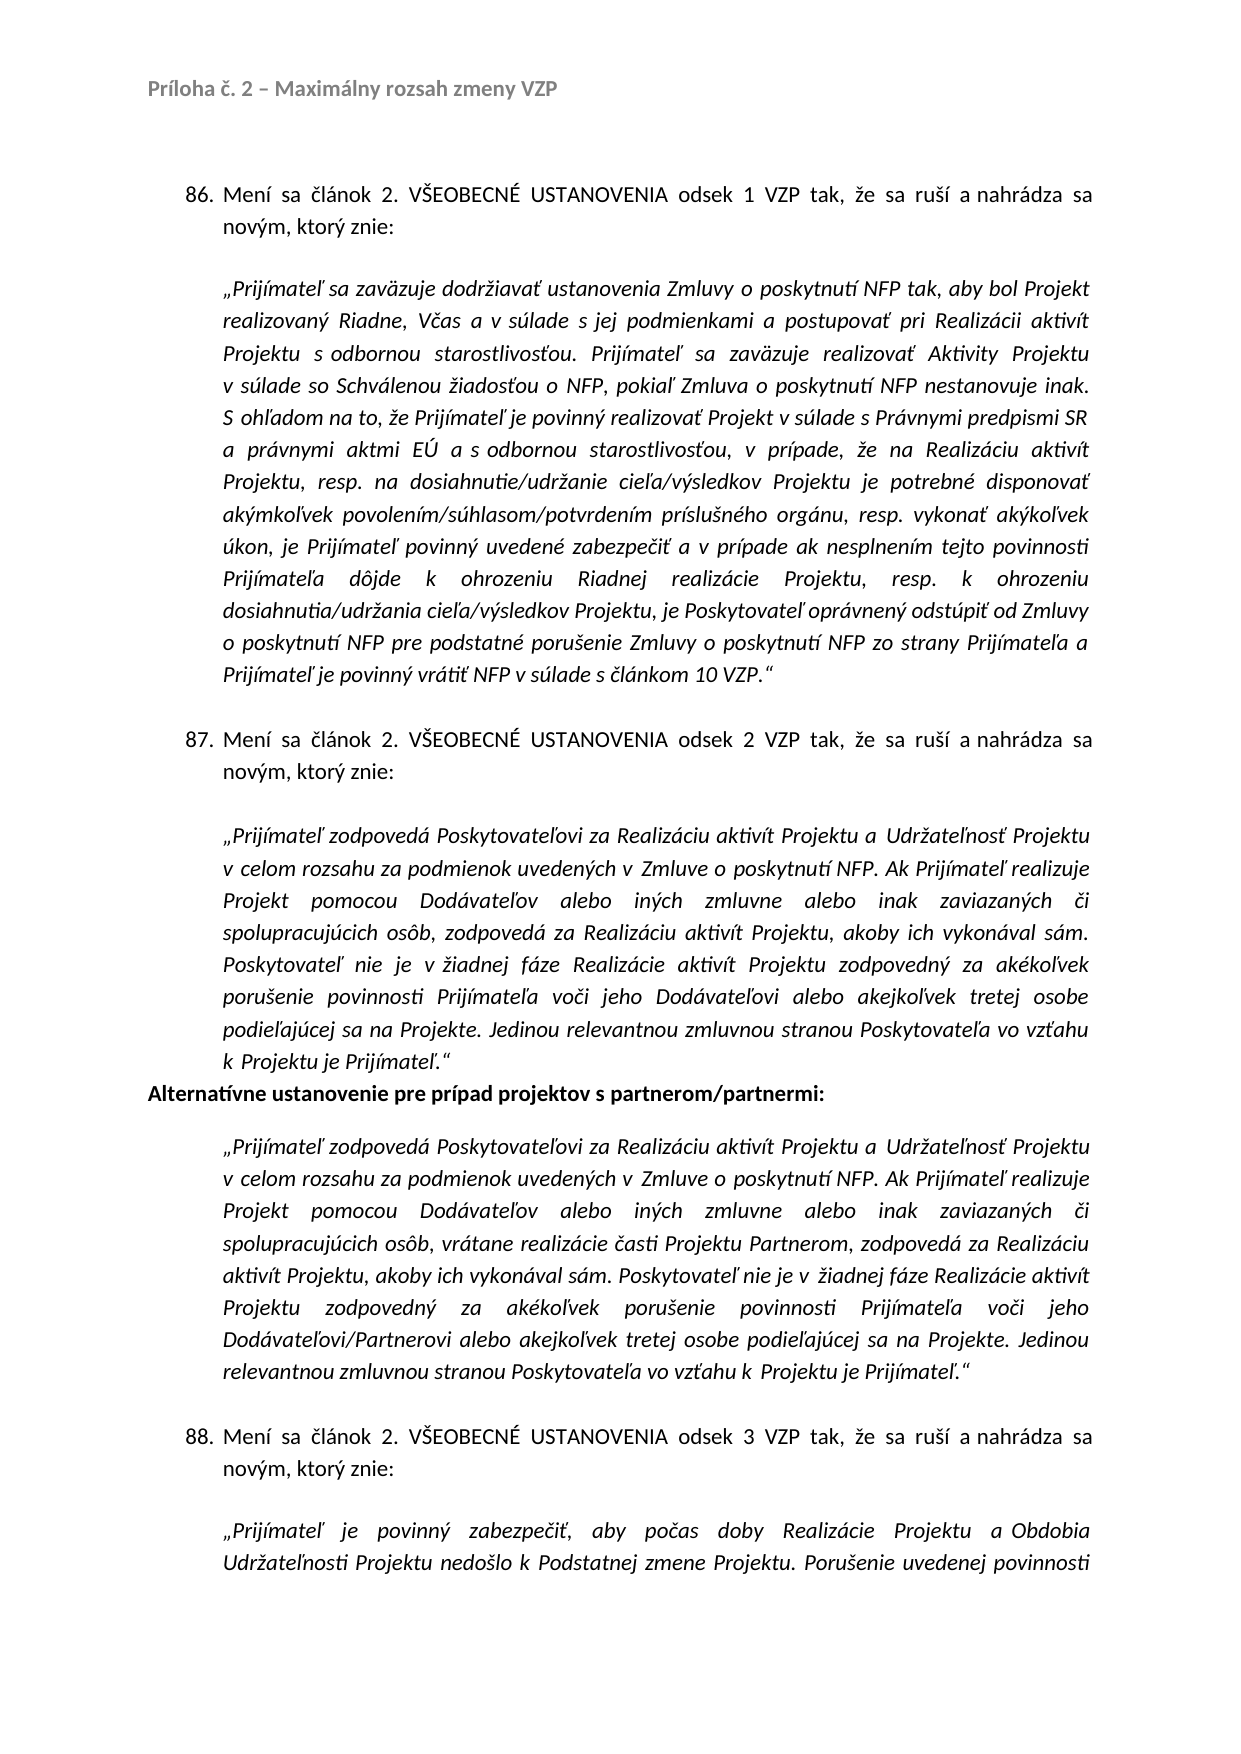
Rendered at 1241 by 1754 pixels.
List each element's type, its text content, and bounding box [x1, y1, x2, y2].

list Mení sa článok 2. VŠEOBECNÉ USTANOVENIA odsek 1 VZP tak, že sa ruší a nahrádza sa novým, ktorý znie: [185, 180, 1093, 240]
text „Prijímateľ zodpovedá Poskytovateľovi za Realizáciu aktivít Projektu a Udržateľnosť Projektu v celom rozsahu za podmienok uvedených v Zmluve o poskytnutí NFP. Ak Prijímateľ realizuje Projekt pomocou Dodávateľov alebo iných zmluvne alebo inak zaviazaných či spolupracujúcich osôb, zodpovedá za Realizáciu aktivít Projektu, akoby ich vykonával sám. Poskytovateľ nie je v žiadnej fáze Realizácie aktivít Projektu zodpovedný za akékoľvek porušenie povinnosti Prijímateľa voči jeho Dodávateľovi alebo akejkoľvek tretej osobe podieľajúcej sa na Projekte. Jedinou relevantnou zmluvnou stranou Poskytovateľa vo vzťahu k Projektu je Prijímateľ.“ [223, 822, 1093, 1075]
text Alternatívne ustanovenie pre prípad projektov s partnerom/partnermi: [148, 1079, 1093, 1107]
text „Prijímateľ zodpovedá Poskytovateľovi za Realizáciu aktivít Projektu a Udržateľnosť Projektu v celom rozsahu za podmienok uvedených v Zmluve o poskytnutí NFP. Ak Prijímateľ realizuje Projekt pomocou Dodávateľov alebo iných zmluvne alebo inak zaviazaných či spolupracujúcich osôb, vrátane realizácie časti Projektu Partnerom, zodpovedá za Realizáciu aktivít Projektu, akoby ich vykonával sám. Poskytovateľ nie je v žiadnej fáze Realizácie aktivít Projektu zodpovedný za akékoľvek porušenie povinnosti Prijímateľa voči jeho Dodávateľovi/Partnerovi alebo akejkoľvek tretej osobe podieľajúcej sa na Projekte. Jedinou relevantnou zmluvnou stranou Poskytovateľa vo vzťahu k Projektu je Prijímateľ.“ [223, 1132, 1093, 1385]
list Mení sa článok 2. VŠEOBECNÉ USTANOVENIA odsek 3 VZP tak, že sa ruší a nahrádza sa novým, ktorý znie: [185, 1422, 1093, 1482]
text „Prijímateľ sa zaväzuje dodržiavať ustanovenia Zmluvy o poskytnutí NFP tak, aby bol Projekt realizovaný Riadne, Včas a v súlade s jej podmienkami a postupovať pri Realizácii aktivít Projektu s odbornou starostlivosťou. Prijímateľ sa zaväzuje realizovať Aktivity Projektu v súlade so Schválenou žiadosťou o NFP, pokiaľ Zmluva o poskytnutí NFP nestanovuje inak. S ohľadom na to, že Prijímateľ je povinný realizovať Projekt v súlade s Právnymi predpismi SR a právnymi aktmi EÚ a s odbornou starostlivosťou, v prípade, že na Realizáciu aktivít Projektu, resp. na dosiahnutie/udržanie cieľa/výsledkov Projektu je potrebné disponovať akýmkoľvek povolením/súhlasom/potvrdením príslušného orgánu, resp. vykonať akýkoľvek úkon, je Prijímateľ povinný uvedené zabezpečiť a v prípade ak nesplnením tejto povinnosti Prijímateľa dôjde k ohrozeniu Riadnej realizácie Projektu, resp. k ohrozeniu dosiahnutia/udržania cieľa/výsledkov Projektu, je Poskytovateľ oprávnený odstúpiť od Zmluvy o poskytnutí NFP pre podstatné porušenie Zmluvy o poskytnutí NFP zo strany Prijímateľa a Prijímateľ je povinný vrátiť NFP v súlade s článkom 10 VZP.“ [223, 274, 1093, 689]
list Mení sa článok 2. VŠEOBECNÉ USTANOVENIA odsek 2 VZP tak, že sa ruší a nahrádza sa novým, ktorý znie: [185, 725, 1093, 785]
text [223, 1516, 1093, 1577]
